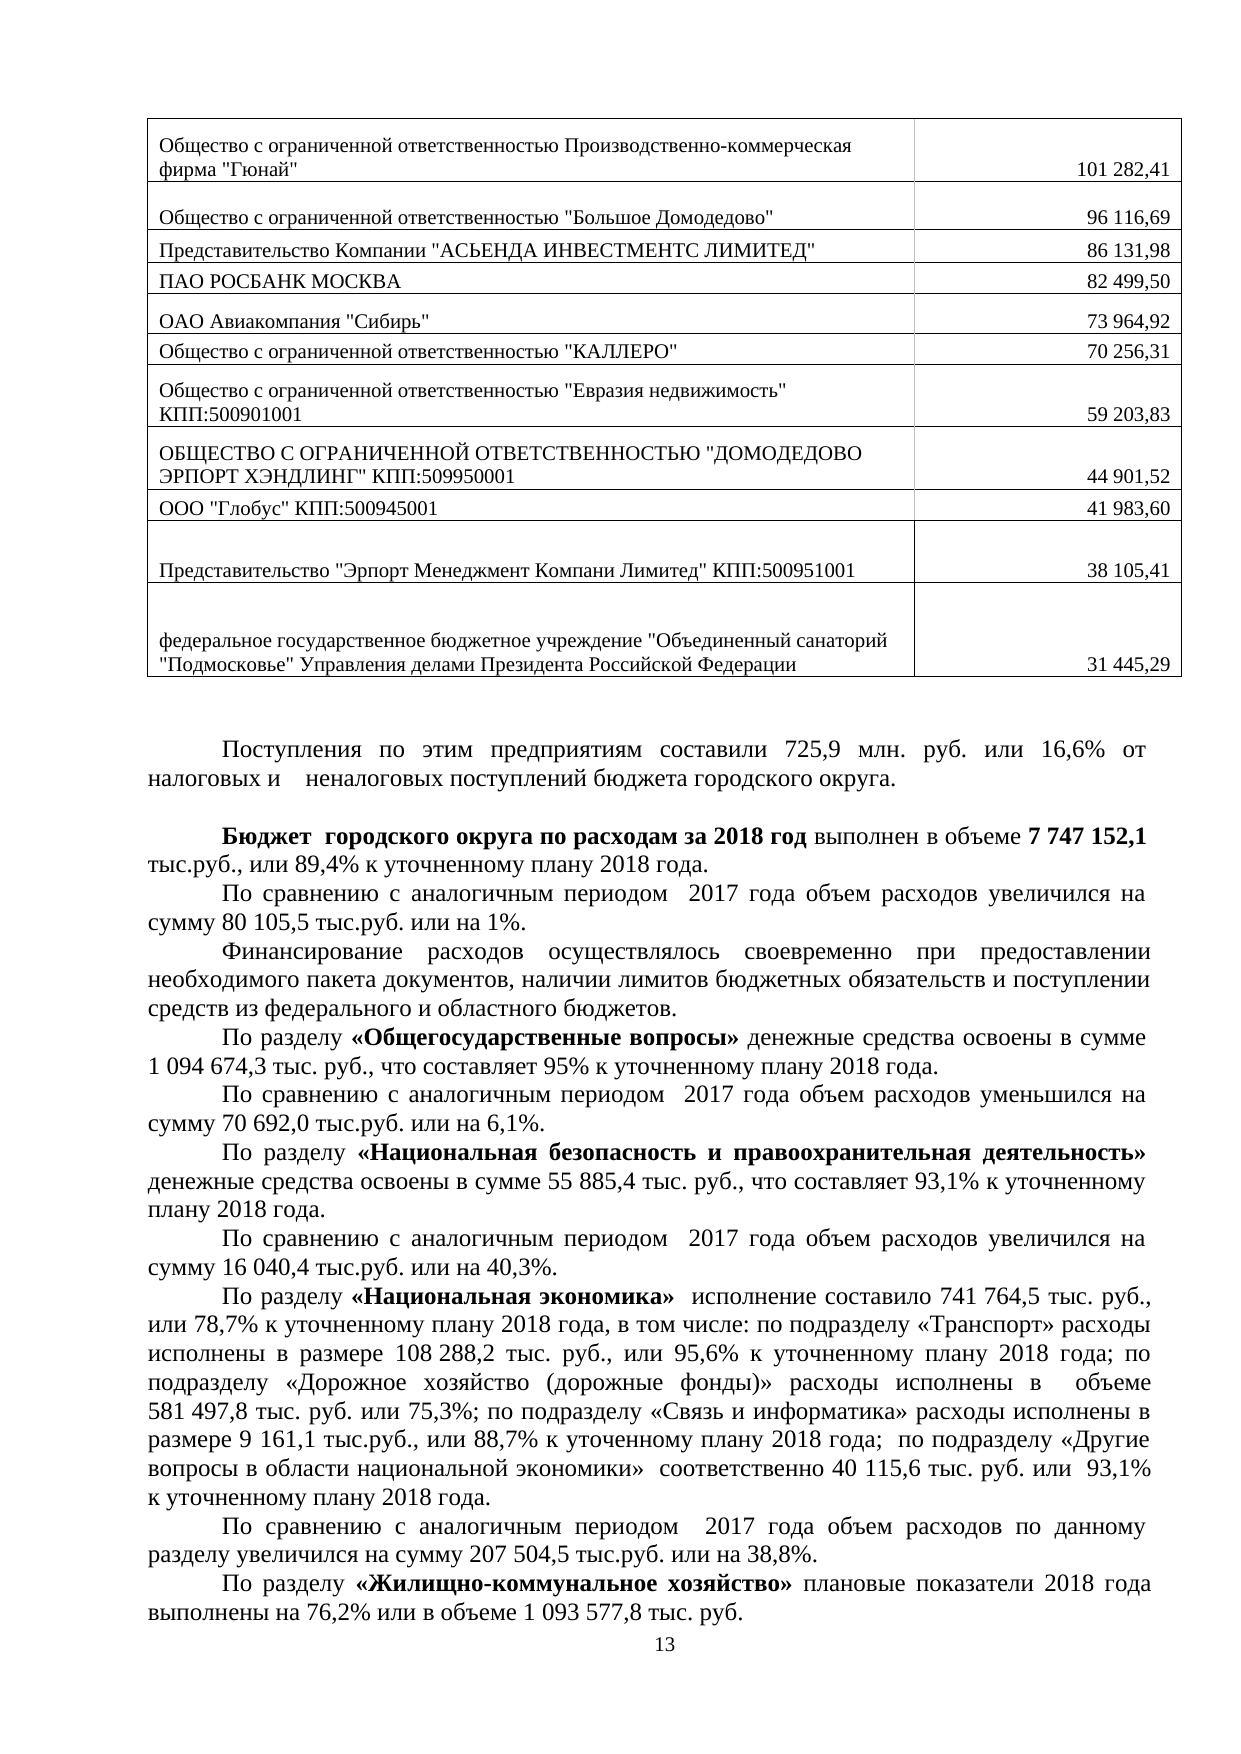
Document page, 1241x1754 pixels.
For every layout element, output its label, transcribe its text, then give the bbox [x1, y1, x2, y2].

text По разделу «Национальная экономика» исполнение составило 741 764,5 тыс. руб., или 78,7% к уточненному плану 2018 года, в том числе: по подразделу «Транспорт» расходы исполнены в размере 108 288,2 тыс. руб., или 95,6% к уточненному плану 2018 года; по подразделу «Дорожное хозяйство (дорожные фонды)» расходы исполнены в объеме 581 497,8 тыс. руб. или 75,3%; по подразделу «Связь и информатика» расходы исполнены в размере 9 161,1 тыс.руб., или 88,7% к уточенному плану 2018 года; по подразделу «Другие вопросы в области национальной экономики» соответственно 40 115,6 тыс. руб. или 93,1% к уточненному плану 2018 года. [148, 1281, 1152, 1511]
table_cell 73 964,92 [915, 294, 1181, 333]
table_cell 31 445,29 [915, 583, 1181, 676]
text Поступления по этим предприятиям составили 725,9 млн. руб. или 16,6% от налоговых и неналоговых поступлений бюджета городского округа. [148, 734, 1147, 792]
table_cell Представительство "Эрпорт Менеджмент Компани Лимитед" КПП:500951001 [148, 521, 914, 582]
table_cell 59 203,83 [915, 365, 1181, 426]
table_cell Общество с ограниченной ответственностью "КАЛЛЕРО" [148, 334, 914, 363]
table_cell 41 983,60 [915, 490, 1181, 520]
text По разделу «Жилищно-коммунальное хозяйство» плановые показатели 2018 года выполнены на 76,2% или в объеме 1 093 577,8 тыс. руб. [148, 1568, 1152, 1626]
table_cell Общество с ограниченной ответственностью "Евразия недвижимость" КПП:500901001 [148, 365, 914, 426]
text По разделу «Общегосударственные вопросы» денежные средства освоены в сумме 1 094 674,3 тыс. руб., что составляет 95% к уточненному плану 2018 года. [148, 1022, 1147, 1079]
table_cell ПАО РОСБАНК МОСКВА [148, 263, 914, 293]
table_cell 86 131,98 [915, 230, 1181, 262]
text Бюджет городского округа по расходам за 2018 год выполнен в объеме 7 747 152,1 тыс.руб., или 89,4% к уточненному плану 2018 года. [148, 821, 1147, 878]
table_cell 70 256,31 [915, 334, 1181, 363]
table_cell ОАО Авиакомпания "Сибирь" [148, 294, 914, 333]
table_cell Представительство Компании "АСЬЕНДА ИНВЕСТМЕНТС ЛИМИТЕД" [148, 230, 914, 262]
text По разделу «Национальная безопасность и правоохранительная деятельность» денежные средства освоены в сумме 55 885,4 тыс. руб., что составляет 93,1% к уточненному плану 2018 года. [148, 1137, 1147, 1223]
text По сравнению с аналогичным периодом 2017 года объем расходов увеличился на сумму 80 105,5 тыс.руб. или на 1%. [148, 878, 1147, 936]
text По сравнению с аналогичным периодом 2017 года объем расходов по данному разделу увеличился на сумму 207 504,5 тыс.руб. или на 38,8%. [148, 1511, 1147, 1568]
table_cell 44 901,52 [915, 427, 1181, 488]
table_cell Общество с ограниченной ответственностью "Большое Домодедово" [148, 182, 914, 229]
table_cell ОБЩЕСТВО С ОГРАНИЧЕННОЙ ОТВЕТСТВЕННОСТЬЮ "ДОМОДЕДОВО ЭРПОРТ ХЭНДЛИНГ" КПП:509950001 [148, 427, 914, 488]
text По сравнению с аналогичным периодом 2017 года объем расходов увеличился на сумму 16 040,4 тыс.руб. или на 40,3%. [148, 1223, 1147, 1281]
text По сравнению с аналогичным периодом 2017 года объем расходов уменьшился на сумму 70 692,0 тыс.руб. или на 6,1%. [148, 1079, 1147, 1137]
text Финансирование расходов осуществлялось своевременно при предоставлении необходимого пакета документов, наличии лимитов бюджетных обязательств и поступлении средств из федерального и областного бюджетов. [148, 936, 1152, 1022]
table_header Общество с ограниченной ответственностью Производственно-коммерческая фирма "Гюнай" [148, 119, 914, 181]
table_cell федеральное государственное бюджетное учреждение "Объединенный санаторий "Подмосковье" Управления делами Президента Российской Федерации [148, 583, 914, 676]
table_cell 38 105,41 [915, 521, 1181, 582]
table_header 101 282,41 [915, 119, 1181, 181]
table_cell ООО "Глобус" КПП:500945001 [148, 490, 914, 520]
table_cell 96 116,69 [915, 182, 1181, 229]
table_cell 82 499,50 [915, 263, 1181, 293]
